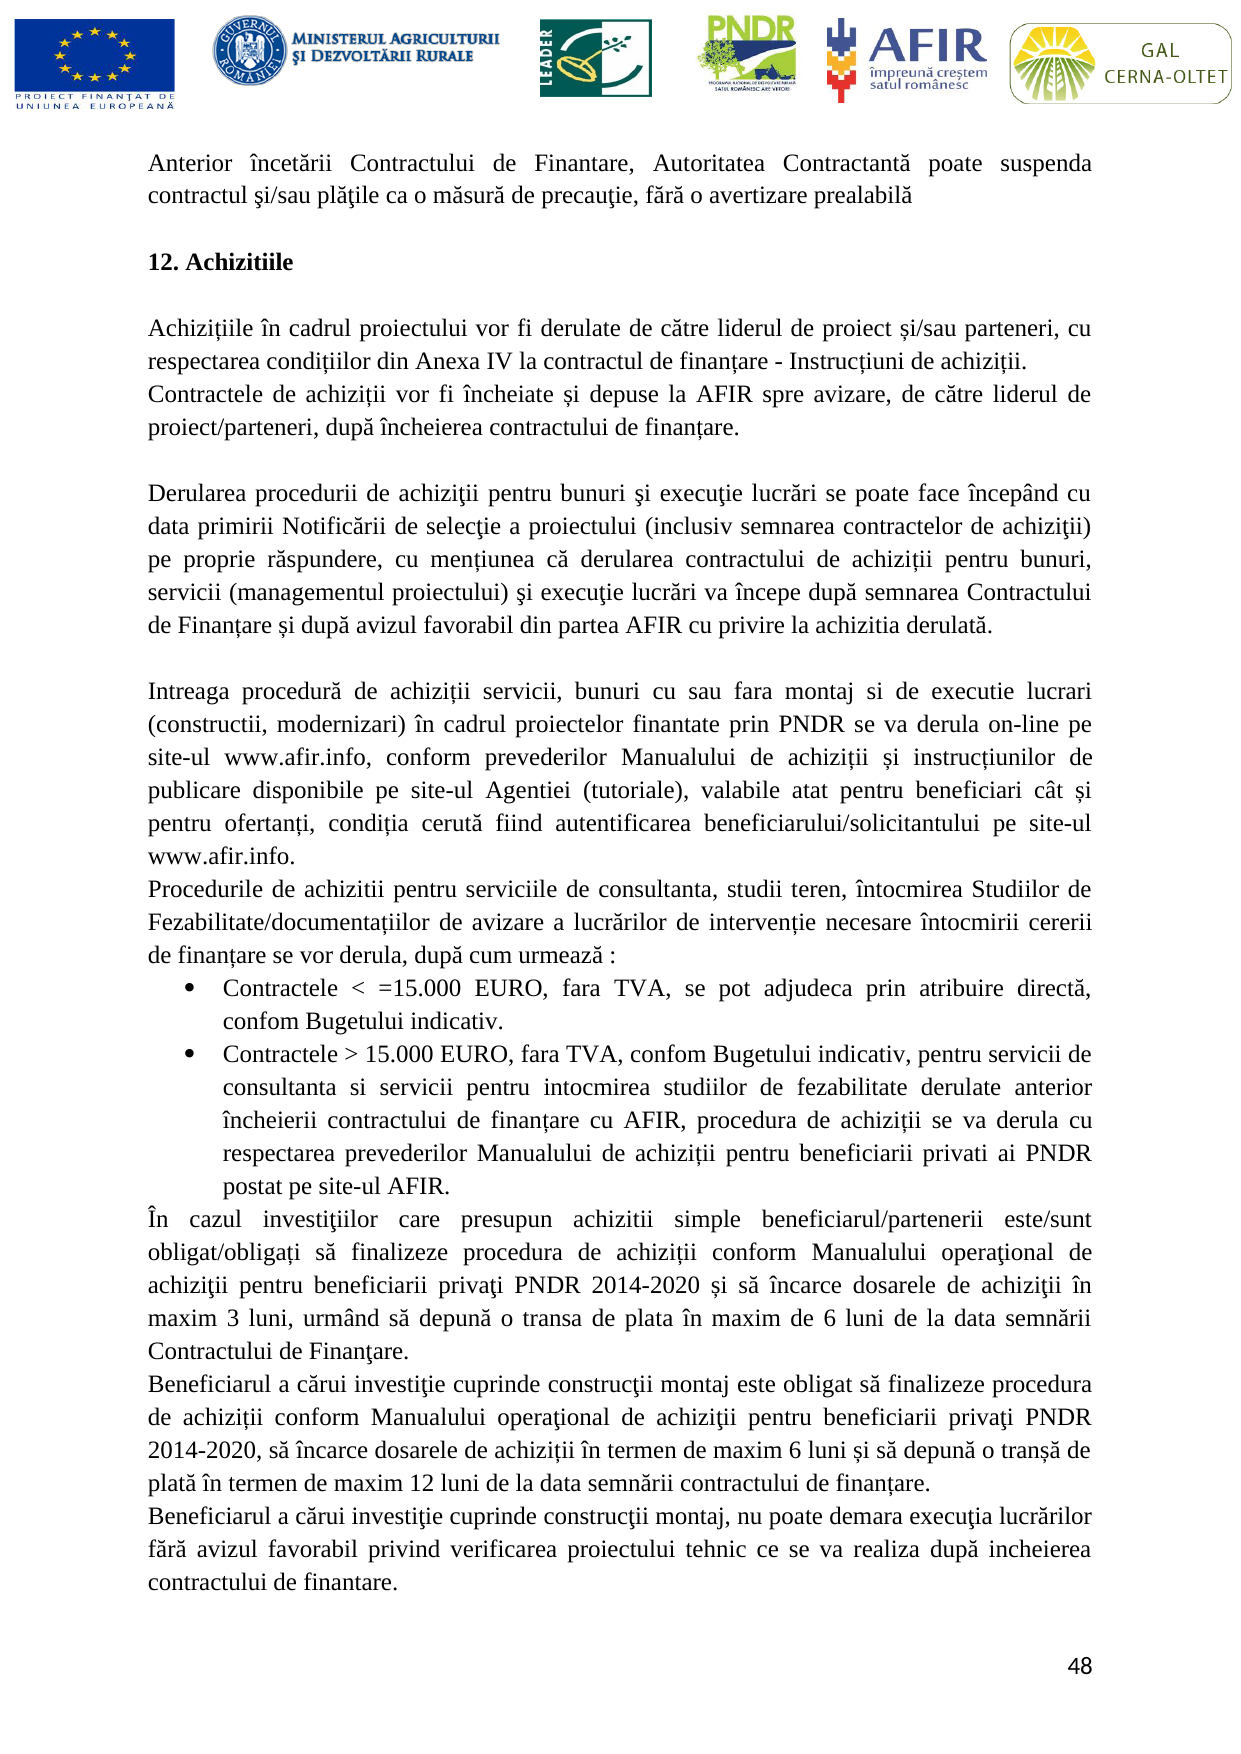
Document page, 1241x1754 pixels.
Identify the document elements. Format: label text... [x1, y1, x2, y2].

list Contractele > 15.000 EURO, fara TVA, confom Bugetului indicativ, pentru servicii de consultanta si servicii pentru intocmirea studiilor de fezabilitate derulate anterior încheierii contractului de finanțare cu AFIR, procedura de achiziții se va derula cu respectarea prevederilor Manualului de achiziții pentru beneficiarii privati ai PNDR postat pe site-ul AFIR. [185, 1039, 1093, 1200]
text Beneficiarul a cărui investiţie cuprinde construcţii montaj este obligat să finalizeze procedura de achiziții conform Manualului operaţional de achiziţii pentru beneficiarii privaţi PNDR 2014-2020, să încarce dosarele de achiziții în termen de maxim 6 luni și să depună o tranșă de plată în termen de maxim 12 luni de la data semnării contractului de finanțare. [148, 1369, 1093, 1497]
text Derularea procedurii de achiziţii pentru bunuri şi execuţie lucrări se poate face începând cu data primirii Notificării de selecţie a proiectului (inclusiv semnarea contractelor de achiziţii) pe proprie răspundere, cu mențiunea că derularea contractului de achiziții pentru bunuri, servicii (managementul proiectului) şi execuţie lucrări va începe după semnarea Contractului de Finanțare și după avizul favorabil din partea AFIR cu privire la achizitia derulată. [148, 478, 1093, 639]
picture [540, 19, 652, 97]
text Procedurile de achizitii pentru serviciile de consultanta, studii teren, întocmirea Studiilor de Fezabilitate/documentațiilor de avizare a lucrărilor de intervenție necesare întocmirii cererii de finanțare se vor derula, după cum urmează : [148, 874, 1093, 969]
picture [14, 19, 175, 113]
text Intreaga procedură de achiziții servicii, bunuri cu sau fara montaj si de executie lucrari (constructii, modernizari) în cadrul proiectelor finantate prin PNDR se va derula on-line pe site-ul www.afir.info, conform prevederilor Manualului de achiziții și instrucțiunilor de publicare disponibile pe site-ul Agentiei (tutoriale), valabile atat pentru beneficiari cât și pentru ofertanți, condiția cerută fiind autentificarea beneficiarului/solicitantului pe site-ul www.afir.info. [148, 676, 1093, 870]
text Anterior încetării Contractului de Finantare, Autoritatea Contractantă poate suspenda contractul şi/sau plăţile ca o măsură de precauţie, fără o avertizare prealabilă [148, 148, 1093, 209]
subtitle Achizițiile în cadrul proiectului vor fi derulate de către liderul de proiect și/sau parteneri, cu respectarea condițiilor din Anexa IV la contractul de finanțare - Instrucțiuni de achiziții. [148, 313, 1093, 374]
picture [202, 0, 503, 102]
subtitle Contractele de achiziții vor fi încheiate și depuse la AFIR spre avizare, de către liderul de proiect/parteneri, după încheierea contractului de finanțare. [148, 379, 1093, 441]
text Beneficiarul a cărui investiţie cuprinde construcţii montaj, nu poate demara execuţia lucrărilor fără avizul favorabil privind verificarea proiectului tehnic ce se va realiza după incheierea contractului de finantare. [148, 1501, 1093, 1596]
picture [1000, 19, 1238, 103]
subtitle 12. Achizitiile [148, 247, 1093, 275]
picture [676, 0, 987, 113]
text În cazul investiţiilor care presupun achizitii simple beneficiarul/partenerii este/sunt obligat/obligați să finalizeze procedura de achiziții conform Manualului operaţional de achiziţii pentru beneficiarii privaţi PNDR 2014-2020 și să încarce dosarele de achiziţii în maxim 3 luni, urmând să depună o transa de plata în maxim de 6 luni de la data semnării Contractului de Finanţare. [148, 1204, 1093, 1365]
list Contractele < =15.000 EURO, fara TVA, se pot adjudeca prin atribuire directă, confom Bugetului indicativ. [185, 973, 1093, 1035]
